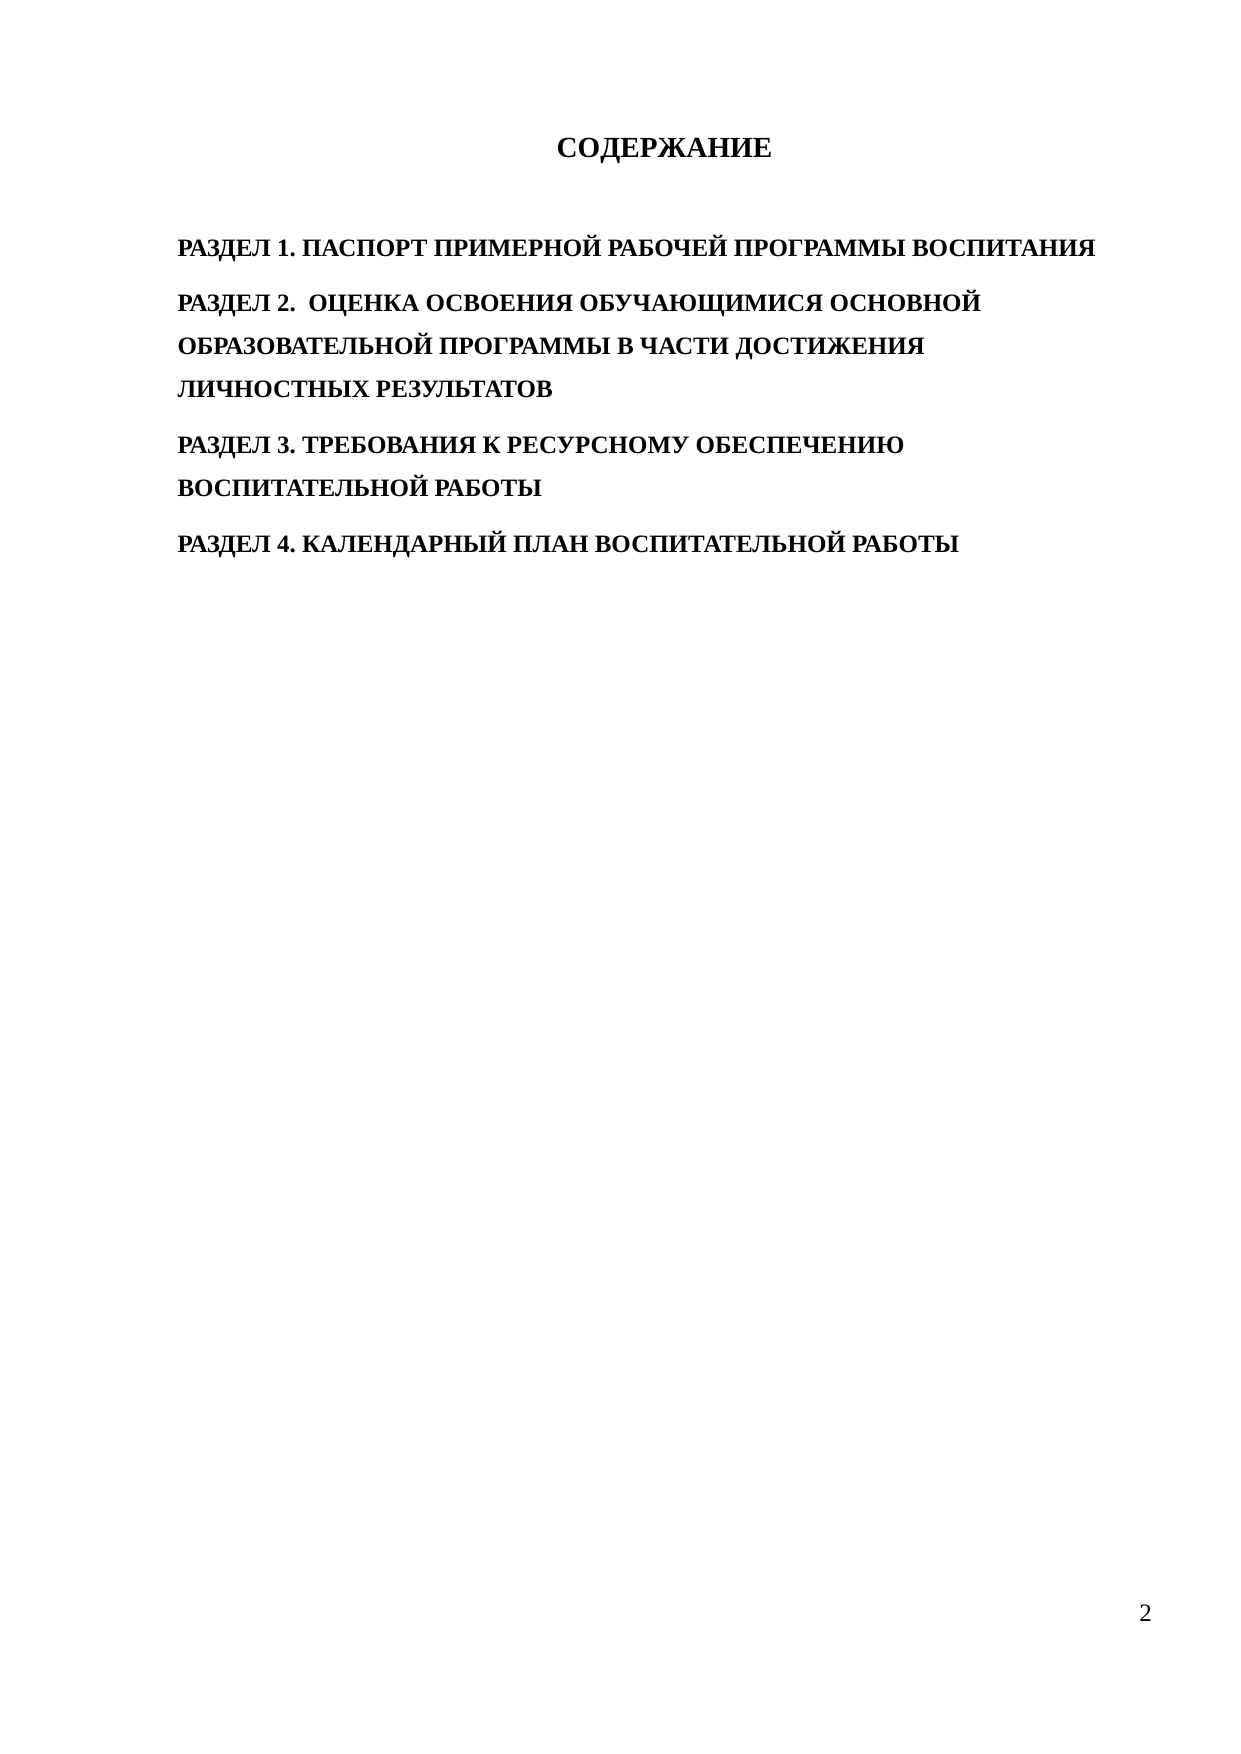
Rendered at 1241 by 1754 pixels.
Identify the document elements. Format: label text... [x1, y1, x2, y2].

text РАЗДЕЛ 1. ПАСПОРТ ПРИМЕРНОЙ РАБОЧЕЙ ПРОГРАММЫ ВОСПИТАНИЯ [177, 233, 1152, 261]
text РАЗДЕЛ 3. ТРЕБОВАНИЯ К РЕСУРСНОМУ ОБЕСПЕЧЕНИЮ ВОСПИТАТЕЛЬНОЙ РАБОТЫ [177, 430, 1152, 502]
text РАЗДЕЛ 4. КАЛЕНДАРНЫЙ ПЛАН ВОСПИТАТЕЛЬНОЙ РАБОТЫ [177, 529, 1152, 600]
text СОДЕРЖАНИЕ [177, 131, 1152, 164]
text РАЗДЕЛ 2. ОЦЕНКА ОСВОЕНИЯ ОБУЧАЮЩИМИСЯ ОСНОВНОЙ ОБРАЗОВАТЕЛЬНОЙ ПРОГРАММЫ В ЧАСТИ ДОСТИЖЕНИЯ ЛИЧНОСТНЫХ РЕЗУЛЬТАТОВ [177, 288, 1152, 403]
